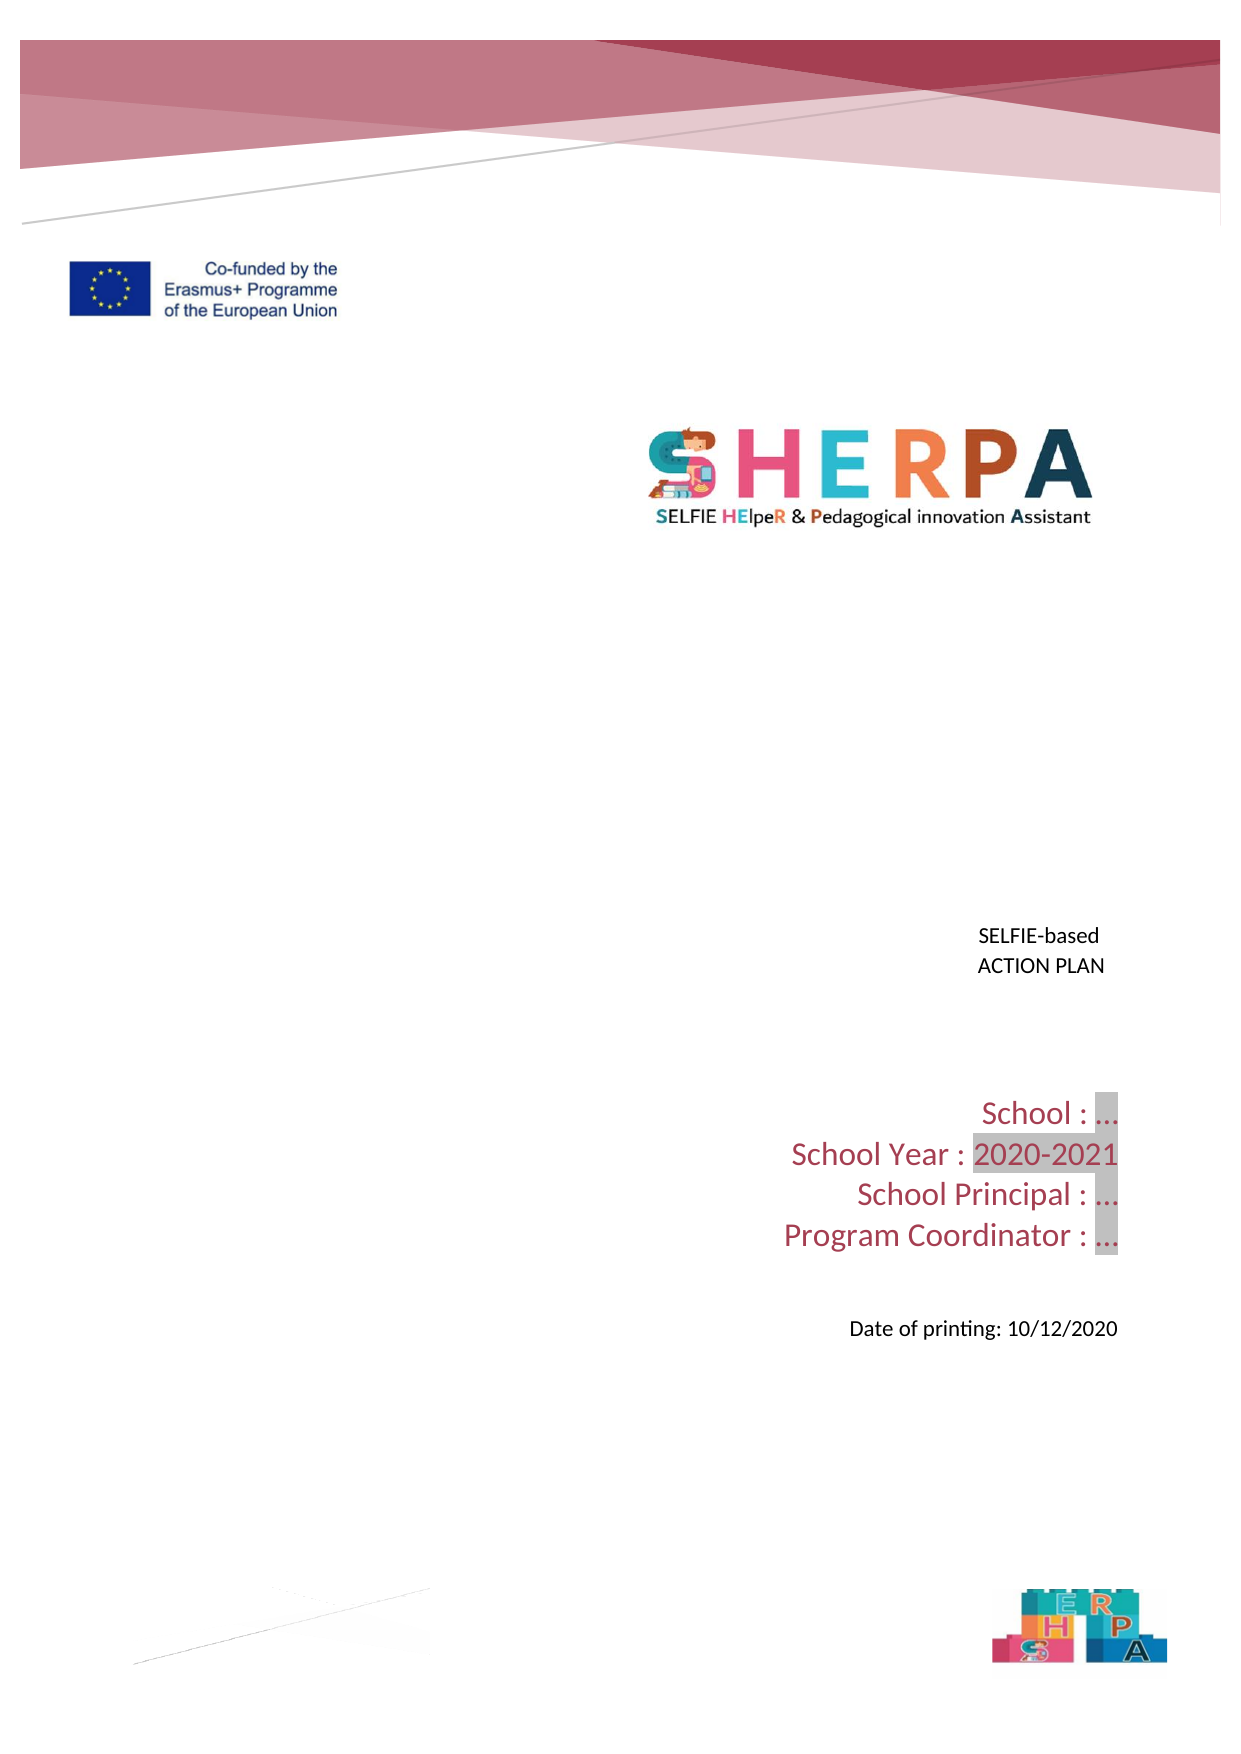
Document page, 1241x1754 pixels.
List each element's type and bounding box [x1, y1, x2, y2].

picture [132, 1586, 430, 1671]
picture [20, 40, 1221, 240]
picture [53, 246, 350, 332]
picture [647, 411, 1093, 557]
picture [992, 1589, 1168, 1679]
